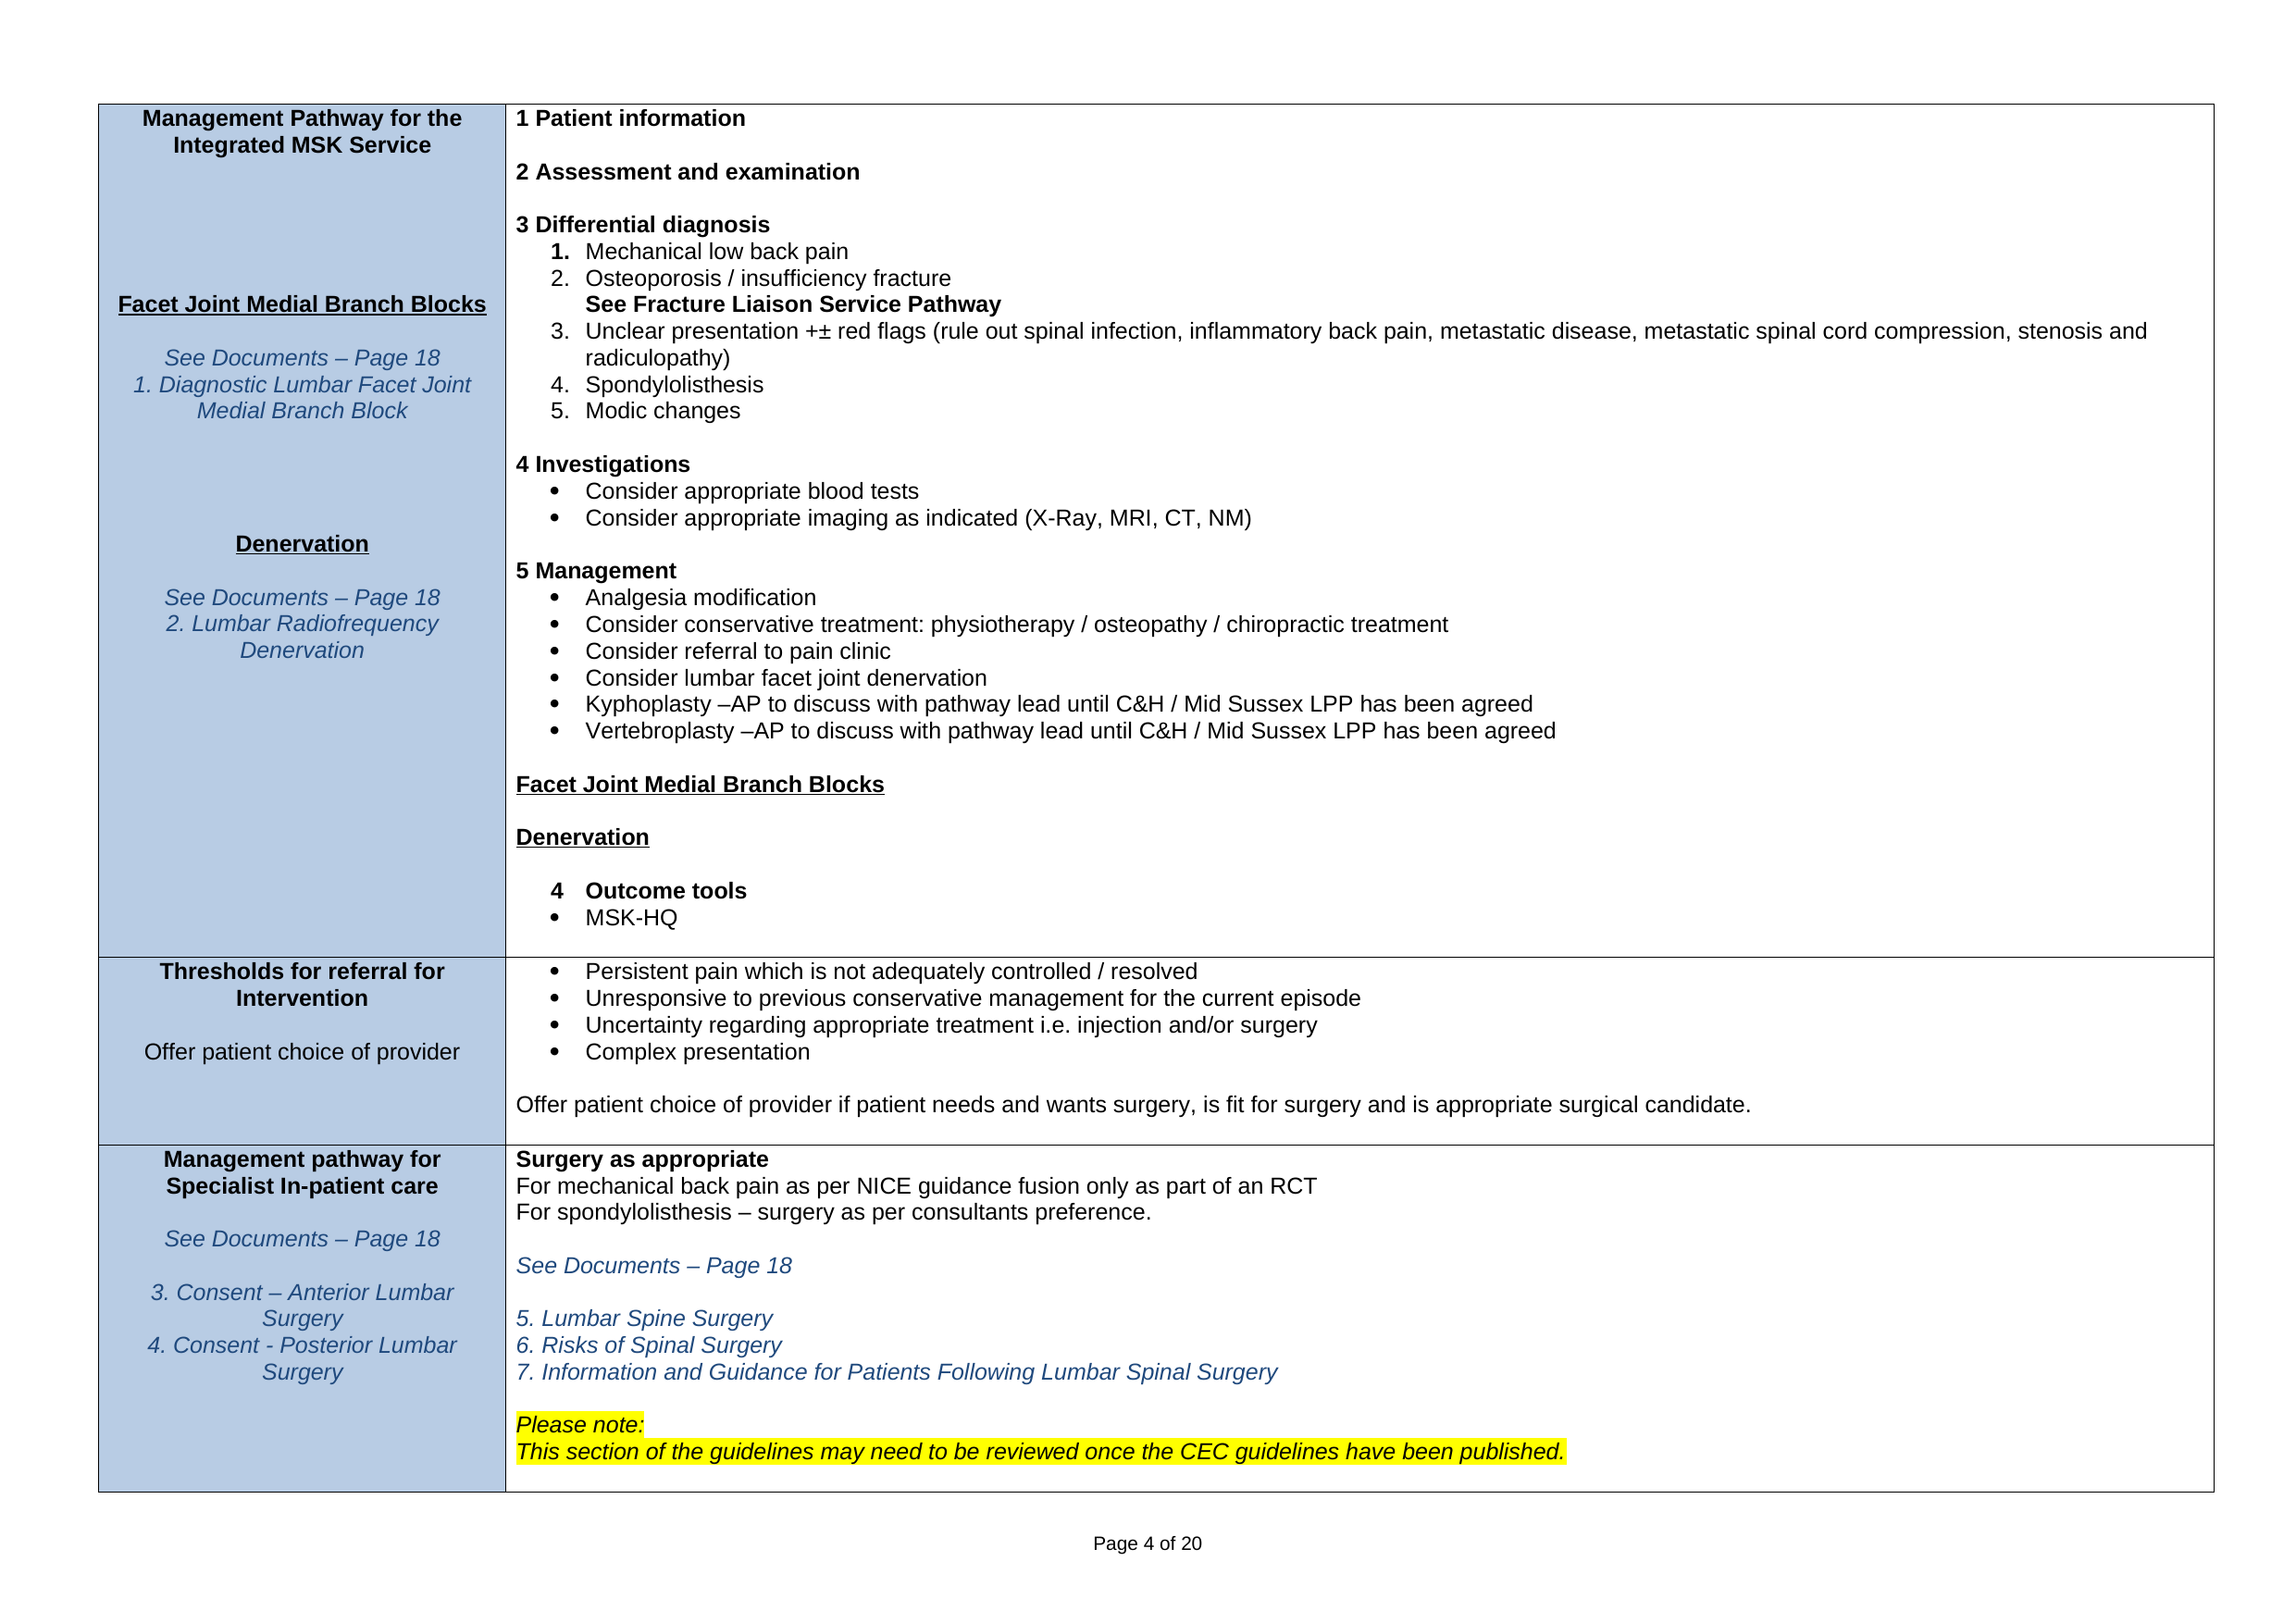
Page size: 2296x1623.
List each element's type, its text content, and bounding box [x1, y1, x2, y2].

table_cell 1 Patient information 2 Assessment and examination 3 Differential diagnosis Mechanical low back pain Osteoporosis / insufficiency fracture See Fracture Liaison Service Pathway Unclear presentation +± red flags (rule out spinal infection, inflammatory back pain, metastatic disease, metastatic spinal cord compression, stenosis and radiculopathy) Spondylolisthesis Modic changes 4 Investigations Consider appropriate blood tests Consider appropriate imaging as indicated (X-Ray, MRI, CT, NM) 5 Management Analgesia modification Consider conservative treatment: physiotherapy / osteopathy / chiropractic treatment Consider referral to pain clinic Consider lumbar facet joint denervation Kyphoplasty –AP to discuss with pathway lead until C&H / Mid Sussex LPP has been agreed Vertebroplasty –AP to discuss with pathway lead until C&H / Mid Sussex LPP has been agreed Facet Joint Medial Branch Blocks Denervation Outcome tools MSK-HQ [506, 105, 2214, 957]
table_cell Persistent pain which is not adequately controlled / resolved Unresponsive to previous conservative management for the current episode Uncertainty regarding appropriate treatment i.e. injection and/or surgery Complex presentation Offer patient choice of provider if patient needs and wants surgery, is fit for surgery and is appropriate surgical candidate. [506, 958, 2214, 1145]
table_cell Thresholds for referral for Intervention Offer patient choice of provider [99, 958, 505, 1145]
table_cell Management Pathway for the Integrated MSK Service Facet Joint Medial Branch Blocks See Documents – Page 18 1. Diagnostic Lumbar Facet Joint Medial Branch Block Denervation See Documents – Page 18 2. Lumbar Radiofrequency Denervation [99, 105, 505, 957]
table_cell Management pathway for Specialist In-patient care See Documents – Page 18 3. Consent – Anterior Lumbar Surgery 4. Consent - Posterior Lumbar Surgery [99, 1146, 505, 1492]
table_cell Surgery as appropriate For mechanical back pain as per NICE guidance fusion only as part of an RCT For spondylolisthesis – surgery as per consultants preference. See Documents – Page 18 5. Lumbar Spine Surgery 6. Risks of Spinal Surgery 7. Information and Guidance for Patients Following Lumbar Spinal Surgery Please note: This section of the guidelines may need to be reviewed once the CEC guidelines have been published. [506, 1146, 2214, 1492]
